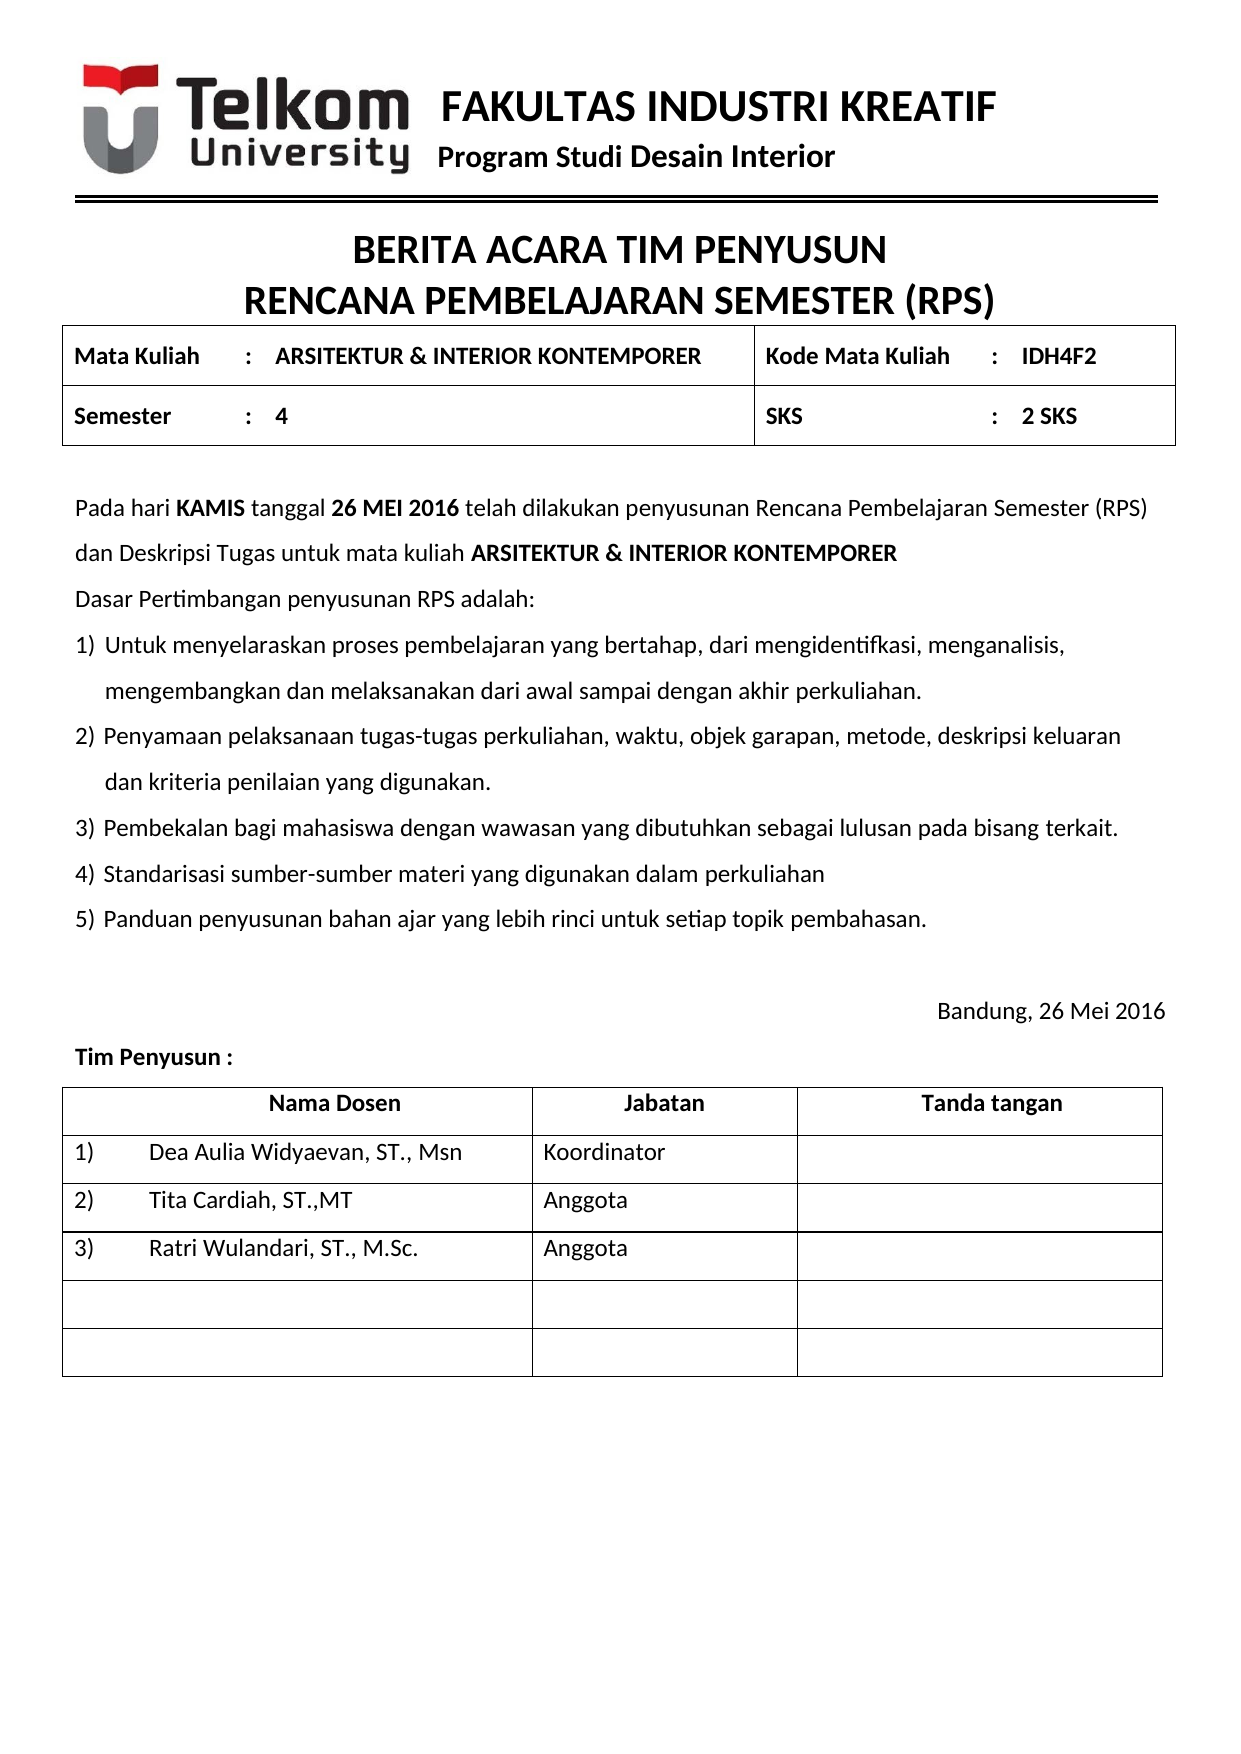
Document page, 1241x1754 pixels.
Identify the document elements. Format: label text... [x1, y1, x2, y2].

table_cell 2 SKS [1009, 386, 1175, 445]
table_cell Anggota [533, 1233, 797, 1279]
table_cell [798, 1281, 1162, 1328]
table_cell [533, 1281, 797, 1328]
text Bandung, 26 Mei 2016 [52, 995, 1166, 1026]
table_cell Koordinator [533, 1136, 797, 1183]
table_cell [798, 1329, 1162, 1376]
table_cell 4 [263, 386, 754, 445]
table_cell [63, 1329, 532, 1376]
text Pada hari KAMIS tanggal 26 MEI 2016 telah dilakukan penyusunan Rencana Pembelajaran Semester (RPS) dan Deskripsi Tugas untuk mata kuliah ARSITEKTUR & INTERIOR KONTEMPORER [75, 492, 1184, 568]
table_cell 3) Ratri Wulandari, ST., M.Sc. [63, 1233, 532, 1279]
table_header : [971, 326, 1009, 385]
table_cell 2) Tita Cardiah, ST.,MT [63, 1184, 532, 1231]
table_header ARSITEKTUR & INTERIOR KONTEMPORER [263, 326, 754, 385]
list Pembekalan bagi mahasiswa dengan wawasan yang dibutuhkan sebagai lulusan pada bisang terkait. [75, 812, 1188, 843]
table_cell : [971, 386, 1009, 445]
table_header IDH4F2 [1009, 326, 1175, 385]
table_cell [798, 1184, 1162, 1231]
text Tim Penyusun : [75, 1041, 1184, 1071]
list Standarisasi sumber-sumber materi yang digunakan dalam perkuliahan [75, 858, 1188, 888]
list Untuk menyelaraskan proses pembelajaran yang bertahap, dari mengidentifkasi, menganalisis, mengembangkan dan melaksanakan dari awal sampai dengan akhir perkuliahan. [75, 629, 1071, 705]
table_header Tanda tangan [798, 1088, 1162, 1135]
subtitle Dasar Pertimbangan penyusunan RPS adalah: [75, 583, 1184, 614]
table_header Kode Mata Kuliah [755, 326, 971, 385]
picture [76, 57, 412, 179]
table_header Jabatan [533, 1088, 797, 1135]
table_cell [533, 1329, 797, 1376]
table_cell 1) Dea Aulia Widyaevan, ST., Msn [63, 1136, 532, 1183]
table_cell [798, 1233, 1162, 1279]
table_cell [63, 1281, 532, 1328]
table_header Mata Kuliah [63, 326, 222, 385]
table_cell SKS [755, 386, 971, 445]
list Penyamaan pelaksanaan tugas-tugas perkuliahan, waktu, objek garapan, metode, deskripsi keluaran dan kriteria penilaian yang digunakan. [75, 721, 1122, 797]
table_cell [798, 1136, 1162, 1183]
table_header : [223, 326, 263, 385]
list Panduan penyusunan bahan ajar yang lebih rinci untuk setiap topik pembahasan. [75, 904, 1188, 934]
table_header Nama Dosen [63, 1088, 532, 1135]
table_cell Anggota [533, 1184, 797, 1231]
table_cell : [223, 386, 263, 445]
table_cell Semester [63, 386, 222, 445]
subtitle BERITA ACARA TIM PENYUSUN RENCANA PEMBELAJARAN SEMESTER (RPS) [244, 223, 998, 325]
